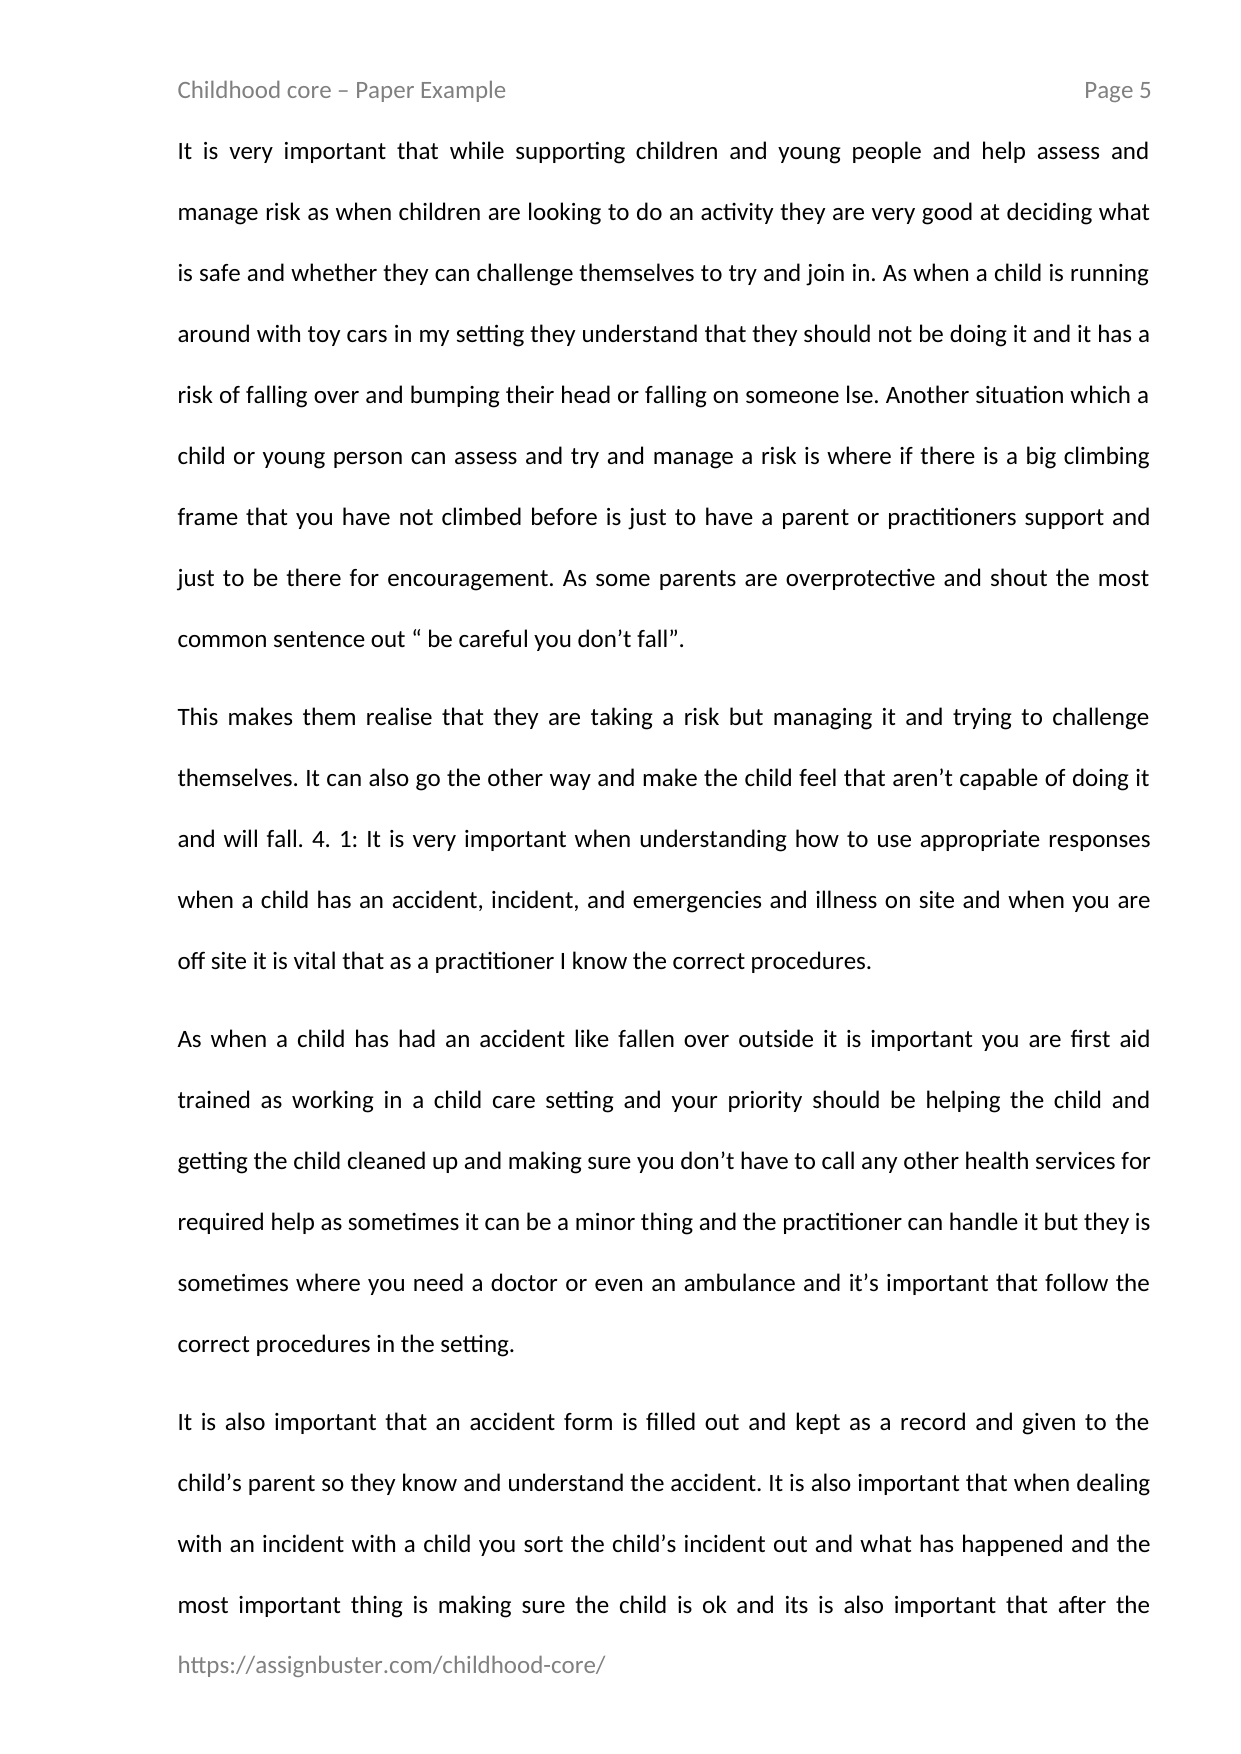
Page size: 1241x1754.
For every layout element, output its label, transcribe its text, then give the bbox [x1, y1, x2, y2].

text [177, 1406, 1152, 1619]
text This makes them realise that they are taking a risk but managing it and trying to challenge themselves. It can also go the other way and make the child feel that aren’t capable of doing it and will fall. 4. 1: It is very important when understanding how to use appropriate responses when a child has an accident, incident, and emergencies and illness on site and when you are off site it is vital that as a practitioner I know the correct procedures. [177, 701, 1152, 976]
text As when a child has had an accident like fallen over outside it is important you are first aid trained as working in a child care setting and your priority should be helping the child and getting the child cleaned up and making sure you don’t have to call any other health services for required help as sometimes it can be a minor thing and the practitioner can handle it but they is sometimes where you need a doctor or even an ambulance and it’s important that follow the correct procedures in the setting. [177, 1023, 1152, 1358]
text It is very important that while supporting children and young people and help assess and manage risk as when children are looking to do an activity they are very good at deciding what is safe and whether they can challenge themselves to try and join in. As when a child is running around with toy cars in my setting they understand that they should not be doing it and it has a risk of falling over and bumping their head or falling on someone lse. Another situation which a child or young person can assess and try and manage a risk is where if there is a big climbing frame that you have not climbed before is just to have a parent or practitioners support and just to be there for encouragement. As some parents are overprotective and shout the most common sentence out “ be careful you don’t fall”. [177, 135, 1152, 654]
